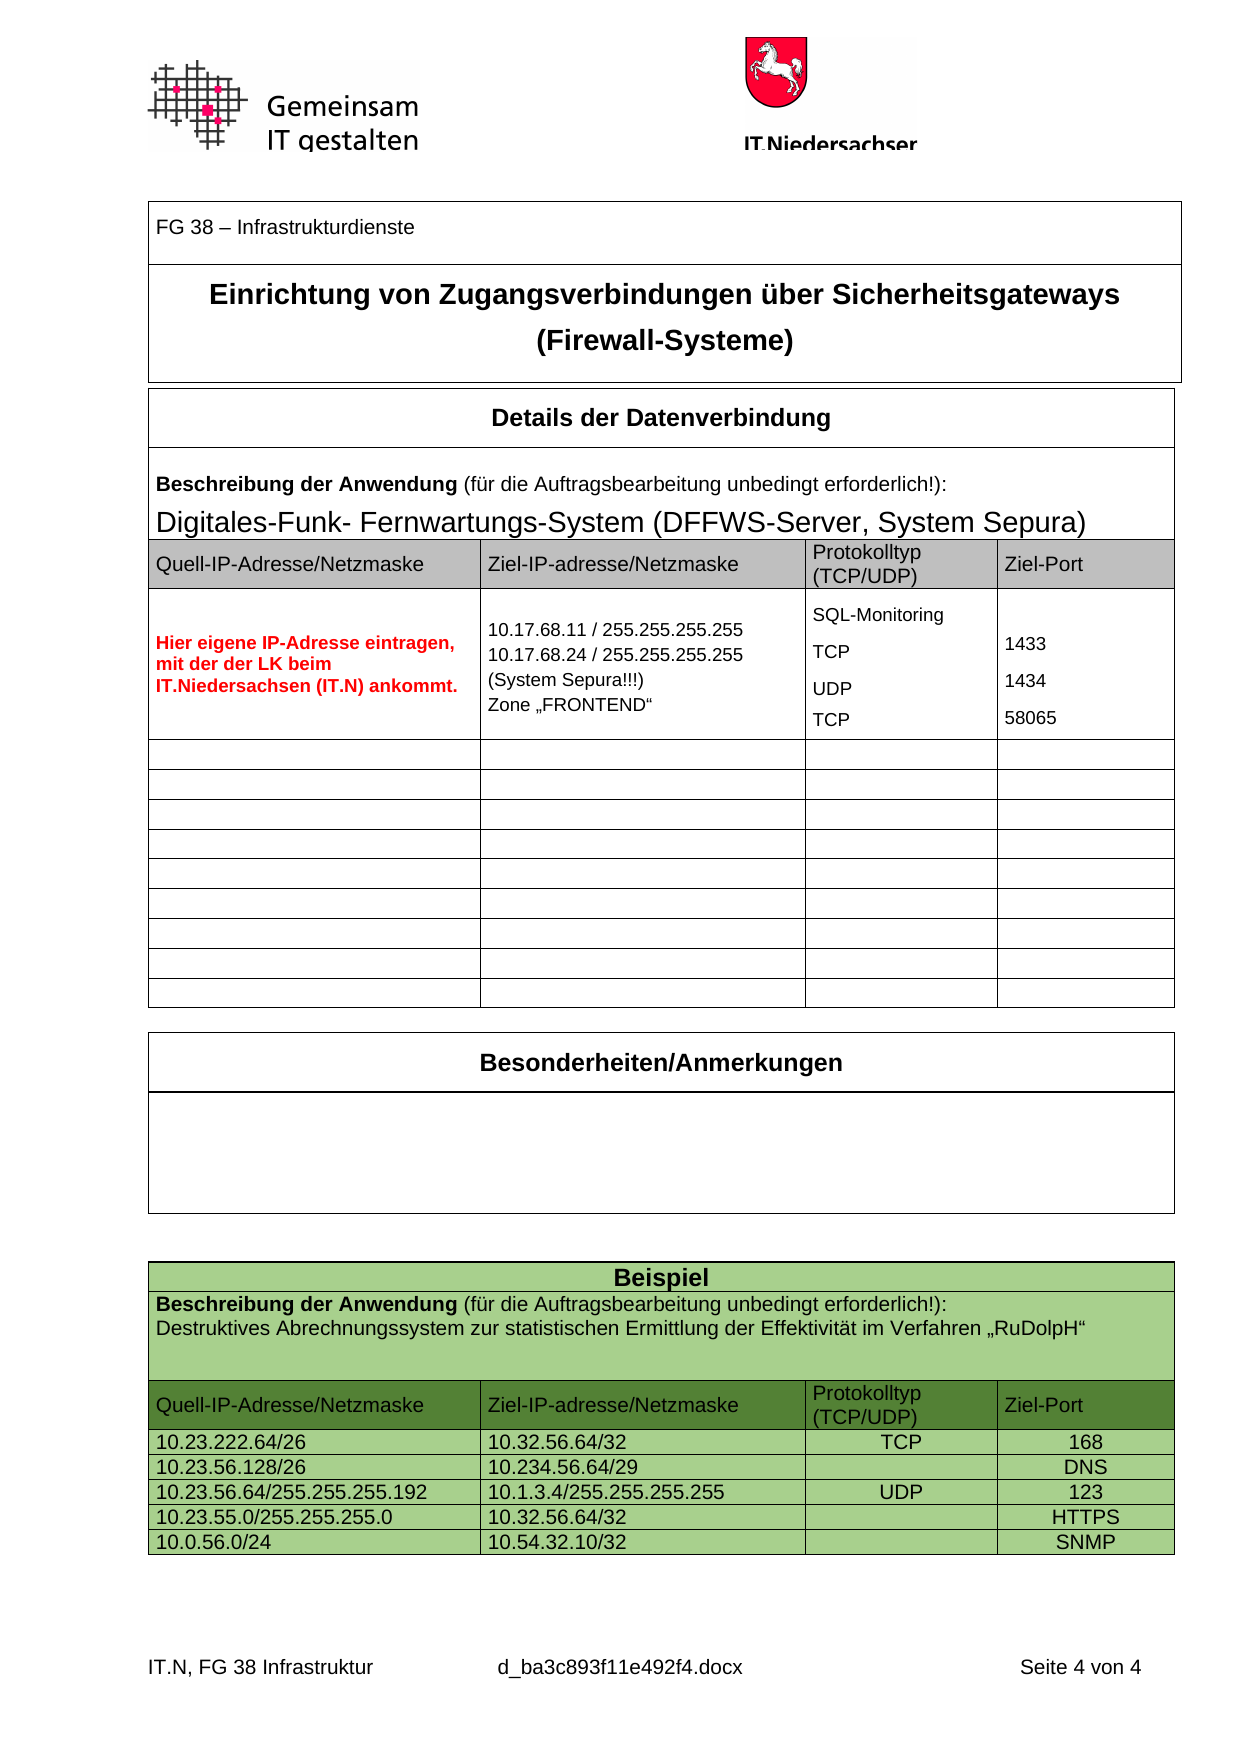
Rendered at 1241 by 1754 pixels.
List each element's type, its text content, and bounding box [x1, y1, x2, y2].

table_cell UDP [806, 1480, 997, 1504]
table_cell 10.0.56.0/24 [149, 1530, 480, 1554]
table_cell [149, 979, 480, 1007]
table_cell [998, 859, 1174, 888]
table_cell [481, 830, 805, 858]
table_cell [149, 830, 480, 858]
table_cell SNMP [998, 1530, 1174, 1554]
table_cell [806, 859, 997, 888]
table_cell [149, 889, 480, 918]
table_cell [806, 740, 997, 769]
table_cell 10.234.56.64/29 [481, 1455, 805, 1479]
table_cell 123 [998, 1480, 1174, 1504]
table_cell [806, 919, 997, 948]
table_cell [998, 979, 1174, 1007]
table_cell [998, 770, 1174, 799]
table_cell Quell-IP-Adresse/Netzmaske [149, 540, 480, 588]
table_cell [149, 1093, 1174, 1212]
table_cell [998, 740, 1174, 769]
table_cell [806, 1505, 997, 1529]
table_cell Ziel-IP-adresse/Netzmaske [481, 1381, 805, 1429]
picture [147, 60, 420, 152]
table_cell [481, 979, 805, 1007]
table_cell [998, 800, 1174, 828]
table_cell [481, 740, 805, 769]
table_cell 10.23.222.64/26 [149, 1430, 480, 1454]
table_cell [149, 740, 480, 769]
table_cell [806, 770, 997, 799]
table_cell [806, 979, 997, 1007]
table_cell [998, 830, 1174, 858]
table_cell Hier eigene IP-Adresse eintragen, mit der der LK beim IT.Niedersachsen (IT.N) ankommt. [149, 589, 480, 739]
table_cell [806, 800, 997, 828]
table_cell [806, 1455, 997, 1479]
table_cell [806, 1530, 997, 1554]
table_cell DNS [998, 1455, 1174, 1479]
table_header Beispiel [149, 1263, 1174, 1291]
table_cell Protokolltyp (TCP/UDP) [806, 1381, 997, 1429]
table_cell [998, 889, 1174, 918]
table_cell Beschreibung der Anwendung (für die Auftragsbearbeitung unbedingt erforderlich!): Digitales-Funk- Fernwartungs-System (DFFWS-Server, System Sepura) [149, 448, 1174, 539]
table_cell Beschreibung der Anwendung (für die Auftragsbearbeitung unbedingt erforderlich!): Destruktives Abrechnungssystem zur statistischen Ermittlung der Effektivität im Verfahren „RuDolpH“ [149, 1292, 1174, 1380]
table_cell [149, 919, 480, 948]
table_cell [806, 830, 997, 858]
table_cell [481, 919, 805, 948]
table_cell [149, 770, 480, 799]
picture [745, 37, 917, 150]
table_cell 10.23.56.128/26 [149, 1455, 480, 1479]
table_cell 1433 1434 58065 [998, 589, 1174, 739]
table_cell [481, 949, 805, 977]
table_cell 10.1.3.4/255.255.255.255 [481, 1480, 805, 1504]
table_cell [481, 770, 805, 799]
table_cell SQL-Monitoring TCP UDP TCP [806, 589, 997, 739]
table_cell [481, 889, 805, 918]
table_header Besonderheiten/Anmerkungen [149, 1033, 1174, 1091]
table_cell [806, 949, 997, 977]
table_cell [149, 859, 480, 888]
table_cell Protokolltyp (TCP/UDP) [806, 540, 997, 588]
table_cell [149, 949, 480, 977]
table_cell [149, 800, 480, 828]
table_cell 10.32.56.64/32 [481, 1430, 805, 1454]
table_cell Quell-IP-Adresse/Netzmaske [149, 1381, 480, 1429]
table_cell Ziel-Port [998, 540, 1174, 588]
table_header Details der Datenverbindung [149, 389, 1174, 447]
table_cell 10.32.56.64/32 [481, 1505, 805, 1529]
table_cell [481, 800, 805, 828]
table_cell [998, 949, 1174, 977]
table_cell 10.54.32.10/32 [481, 1530, 805, 1554]
table_cell [481, 859, 805, 888]
table_cell 168 [998, 1430, 1174, 1454]
table_cell Ziel-IP-adresse/Netzmaske [481, 540, 805, 588]
table_cell 10.17.68.11 / 255.255.255.255 10.17.68.24 / 255.255.255.255 (System Sepura!!!) Zone „FRONTEND“ [481, 589, 805, 739]
table_cell TCP [806, 1430, 997, 1454]
table_cell 10.23.55.0/255.255.255.0 [149, 1505, 480, 1529]
table_cell 10.23.56.64/255.255.255.192 [149, 1480, 480, 1504]
table_cell Ziel-Port [998, 1381, 1174, 1429]
table_cell [806, 889, 997, 918]
table_cell [998, 919, 1174, 948]
table_cell HTTPS [998, 1505, 1174, 1529]
